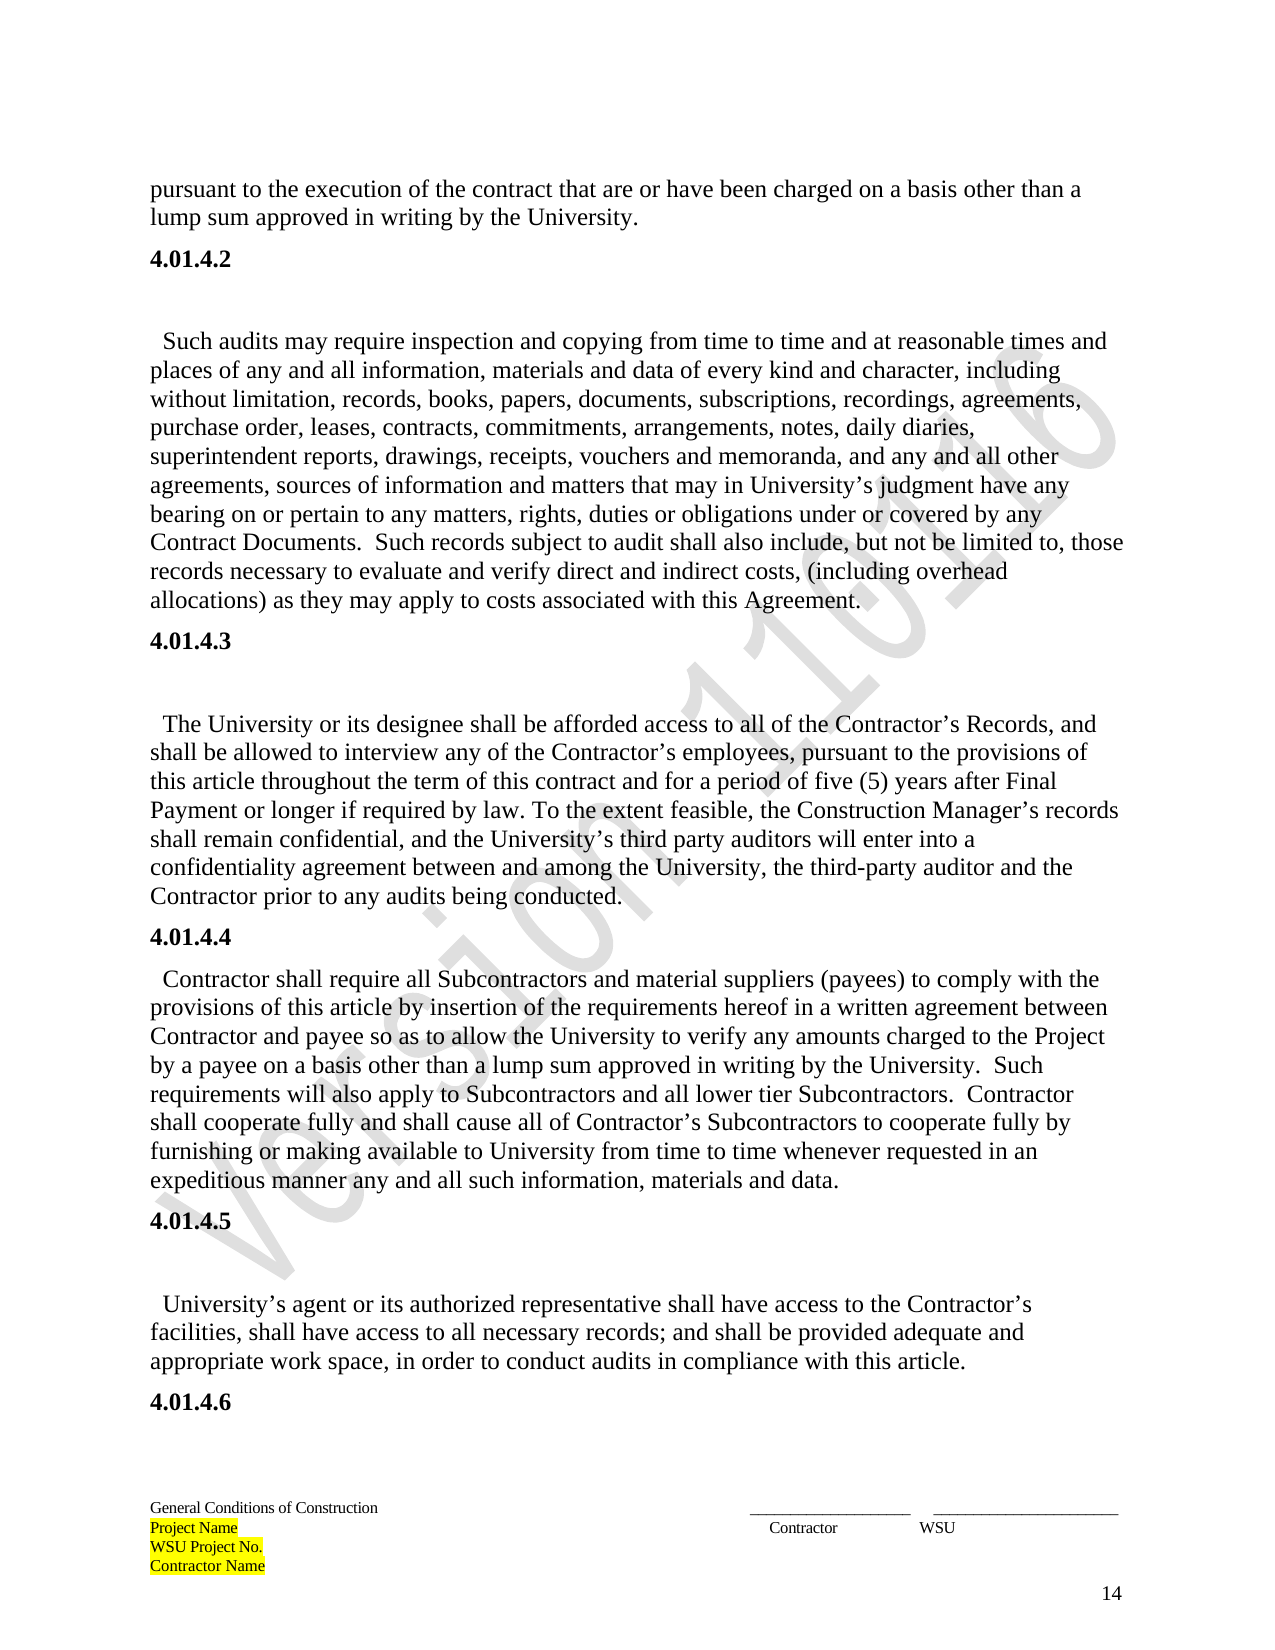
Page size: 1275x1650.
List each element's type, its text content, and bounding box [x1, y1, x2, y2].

text 4.01.4.5 [150, 1206, 1125, 1235]
text Such audits may require inspection and copying from time to time and at reasonable times and places of any and all information, materials and data of every kind and character, including without limitation, records, books, papers, documents, subscriptions, recordings, agreements, purchase order, leases, contracts, commitments, arrangements, notes, daily diaries, superintendent reports, drawings, receipts, vouchers and memoranda, and any and all other agreements, sources of information and matters that may in University’s judgment have any bearing on or pertain to any matters, rights, duties or obligations under or covered by any Contract Documents. Such records subject to audit shall also include, but not be limited to, those records necessary to evaluate and verify direct and indirect costs, (including overhead allocations) as they may apply to costs associated with this Agreement. [150, 326, 1125, 614]
text 4.01.4.6 [150, 1387, 1125, 1416]
text The University or its designee shall be afforded access to all of the Contractor’s Records, and shall be allowed to interview any of the Contractor’s employees, pursuant to the provisions of this article throughout the term of this contract and for a period of five (5) years after Final Payment or longer if required by law. To the extent feasible, the Construction Manager’s records shall remain confidential, and the University’s third party auditors will enter into a confidentiality agreement between and among the University, the third-party auditor and the Contractor prior to any audits being conducted. [150, 709, 1125, 910]
text Contractor shall require all Subcontractors and material suppliers (payees) to comply with the provisions of this article by insertion of the requirements hereof in a written agreement between Contractor and payee so as to allow the University to verify any amounts charged to the Project by a payee on a basis other than a lump sum approved in writing by the University. Such requirements will also apply to Subcontractors and all lower tier Subcontractors. Contractor shall cooperate fully and shall cause all of Contractor’s Subcontractors to cooperate fully by furnishing or making available to University from time to time whenever requested in an expeditious manner any and all such information, materials and data. [150, 964, 1125, 1194]
text 4.01.4.2 [150, 244, 1125, 272]
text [150, 174, 1125, 231]
text 4.01.4.4 [150, 922, 1125, 951]
text University’s agent or its authorized representative shall have access to the Contractor’s facilities, shall have access to all necessary records; and shall be provided adequate and appropriate work space, in order to conduct audits in compliance with this article. [150, 1289, 1125, 1375]
text 4.01.4.3 [150, 626, 1125, 655]
